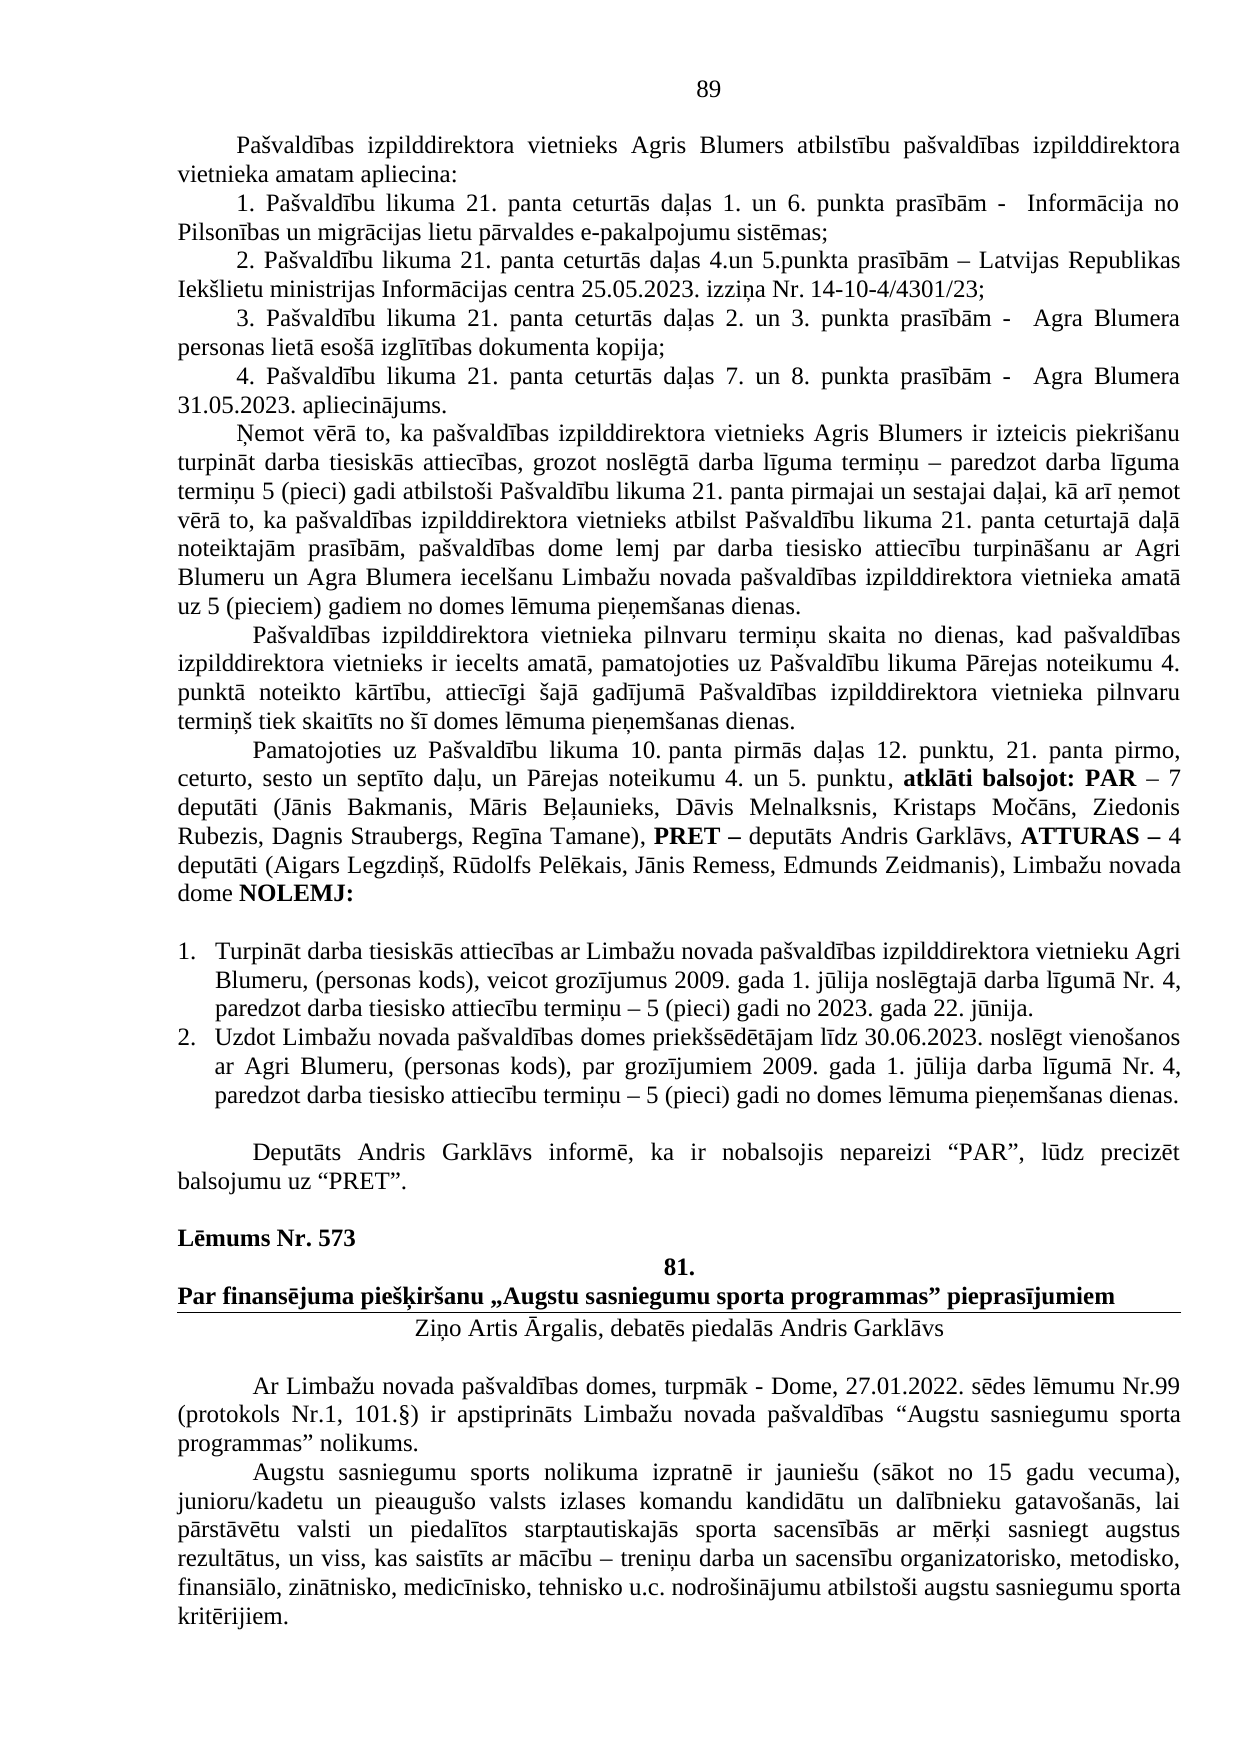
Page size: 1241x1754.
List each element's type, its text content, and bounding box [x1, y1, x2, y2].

text Pamatojoties uz Pašvaldību likuma 10. panta pirmās daļas 12. punktu, 21. panta pirmo, ceturto, sesto un septīto daļu, un Pārejas noteikumu 4. un 5. punktu, atklāti balsojot: PAR – 7 deputāti (Jānis Bakmanis, Māris Beļaunieks, Dāvis Melnalksnis, Kristaps Močāns, Ziedonis Rubezis, Dagnis Straubergs, Regīna Tamane), PRET – deputāts Andris Garklāvs, ATTURAS – 4 deputāti (Aigars Legzdiņš, Rūdolfs Pelēkais, Jānis Remess, Edmunds Zeidmanis), Limbažu novada dome NOLEMJ: [177, 735, 1181, 907]
text Ziņo Artis Ārgalis, debatēs piedalās Andris Garklāvs [177, 1313, 1181, 1342]
text 81. [177, 1252, 1181, 1281]
text Pašvaldības izpilddirektora vietnieka pilnvaru termiņu skaita no dienas, kad pašvaldības izpilddirektora vietnieks ir iecelts amatā, pamatojoties uz Pašvaldību likuma Pārejas noteikumu 4. punktā noteikto kārtību, attiecīgi šajā gadījumā Pašvaldības izpilddirektora vietnieka pilnvaru termiņš tiek skaitīts no šī domes lēmuma pieņemšanas dienas. [177, 620, 1181, 735]
text Lēmums Nr. 573 [177, 1223, 1181, 1252]
text Ņemot vērā to, ka pašvaldības izpilddirektora vietnieks Agris Blumers ir izteicis piekrišanu turpināt darba tiesiskās attiecības, grozot noslēgtā darba līguma termiņu – paredzot darba līguma termiņu 5 (pieci) gadi atbilstoši Pašvaldību likuma 21. panta pirmajai un sestajai daļai, kā arī ņemot vērā to, ka pašvaldības izpilddirektora vietnieks atbilst Pašvaldību likuma 21. panta ceturtajā daļā noteiktajām prasībām, pašvaldības dome lemj par darba tiesisko attiecību turpināšanu ar Agri Blumeru un Agra Blumera iecelšanu Limbažu novada pašvaldības izpilddirektora vietnieka amatā uz 5 (pieciem) gadiem no domes lēmuma pieņemšanas dienas. [177, 418, 1181, 620]
text Pašvaldības izpilddirektora vietnieks Agris Blumers atbilstību pašvaldības izpilddirektora vietnieka amatam apliecina: [177, 131, 1181, 188]
text Augstu sasniegumu sports nolikuma izpratnē ir jauniešu (sākot no 15 gadu vecuma), junioru/kadetu un pieaugušo valsts izlases komandu kandidātu un dalībnieku gatavošanās, lai pārstāvētu valsti un piedalītos starptautiskajās sporta sacensībās ar mērķi sasniegt augstus rezultātus, un viss, kas saistīts ar mācību – treniņu darba un sacensību organizatorisko, metodisko, finansiālo, zinātnisko, medicīnisko, tehnisko u.c. nodrošinājumu atbilstoši augstu sasniegumu sporta kritērijiem. [177, 1457, 1181, 1629]
text 1. Pašvaldību likuma 21. panta ceturtās daļas 1. un 6. punkta prasībām - Informācija no Pilsonības un migrācijas lietu pārvaldes e-pakalpojumu sistēmas; [177, 188, 1181, 246]
text 2. Pašvaldību likuma 21. panta ceturtās daļas 4.un 5.punkta prasībām – Latvijas Republikas Iekšlietu ministrijas Informācijas centra 25.05.2023. izziņa Nr. 14-10-4/4301/23; [177, 246, 1181, 303]
text Par finansējuma piešķiršanu „Augstu sasniegumu sporta programmas” pieprasījumiem [177, 1281, 1181, 1312]
text Ar Limbažu novada pašvaldības domes, turpmāk - Dome, 27.01.2022. sēdes lēmumu Nr.99 (protokols Nr.1, 101.§) ir apstiprināts Limbažu novada pašvaldības “Augstu sasniegumu sporta programmas” nolikums. [177, 1371, 1181, 1457]
text 3. Pašvaldību likuma 21. panta ceturtās daļas 2. un 3. punkta prasībām - Agra Blumera personas lietā esošā izglītības dokumenta kopija; [177, 303, 1181, 361]
text 4. Pašvaldību likuma 21. panta ceturtās daļas 7. un 8. punkta prasībām - Agra Blumera 31.05.2023. apliecinājums. [177, 361, 1181, 418]
list Turpināt darba tiesiskās attiecības ar Limbažu novada pašvaldības izpilddirektora vietnieku Agri Blumeru, (personas kods), veicot grozījumus 2009. gada 1. jūlija noslēgtajā darba līgumā Nr. 4, paredzot darba tiesisko attiecību termiņu – 5 (pieci) gadi no 2023. gada 22. jūnija. [177, 936, 1181, 1022]
text Deputāts Andris Garklāvs informē, ka ir nobalsojis nepareizi “PAR”, lūdz precizēt balsojumu uz “PRET”. [177, 1137, 1181, 1195]
list Uzdot Limbažu novada pašvaldības domes priekšsēdētājam līdz 30.06.2023. noslēgt vienošanos ar Agri Blumeru, (personas kods), par grozījumiem 2009. gada 1. jūlija darba līgumā Nr. 4, paredzot darba tiesisko attiecību termiņu – 5 (pieci) gadi no domes lēmuma pieņemšanas dienas. [177, 1022, 1181, 1108]
